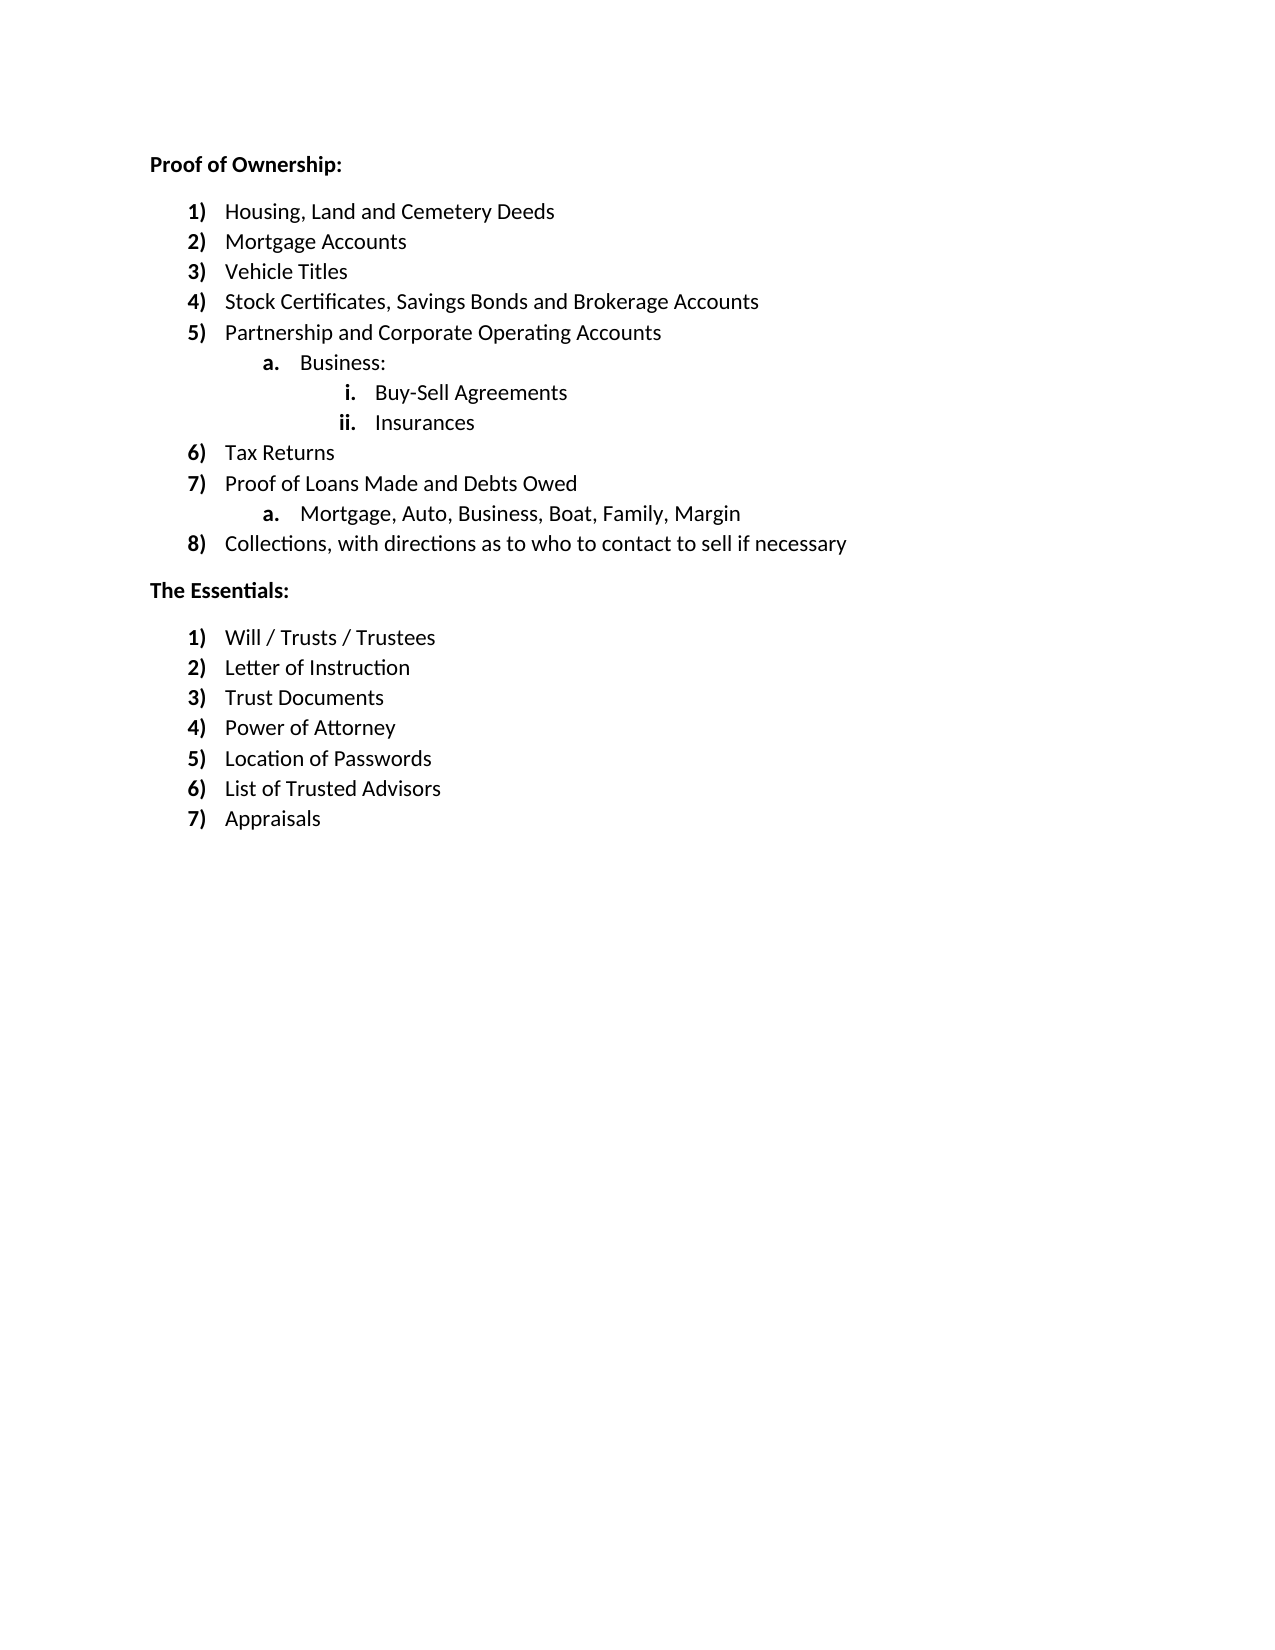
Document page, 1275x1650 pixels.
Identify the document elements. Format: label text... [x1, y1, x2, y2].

list Vehicle Titles [187, 257, 1125, 285]
list Collections, with directions as to who to contact to sell if necessary [187, 529, 1125, 557]
list Letter of Instruction [187, 653, 1125, 681]
list Mortgage Accounts [187, 227, 1125, 255]
list Power of Attorney [187, 713, 1125, 742]
list List of Trusted Advisors [187, 774, 1125, 802]
list Will / Trusts / Trustees [187, 623, 1125, 651]
list Appraisals [187, 804, 1125, 832]
list Proof of Loans Made and Debts Owed [187, 469, 1125, 497]
list Tax Returns [187, 438, 1125, 467]
list Housing, Land and Cemetery Deeds [187, 197, 1125, 225]
list Insurances [356, 408, 1125, 436]
text Proof of Ownership: [150, 150, 1125, 178]
list Location of Passwords [187, 744, 1125, 772]
list Business: [262, 348, 1125, 376]
list Mortgage, Auto, Business, Boat, Family, Margin [262, 499, 1125, 527]
list Partnership and Corporate Operating Accounts [187, 318, 1125, 346]
text The Essentials: [150, 576, 1125, 604]
list Stock Certificates, Savings Bonds and Brokerage Accounts [187, 287, 1125, 316]
list Trust Documents [187, 683, 1125, 711]
list Buy-Sell Agreements [356, 378, 1125, 406]
